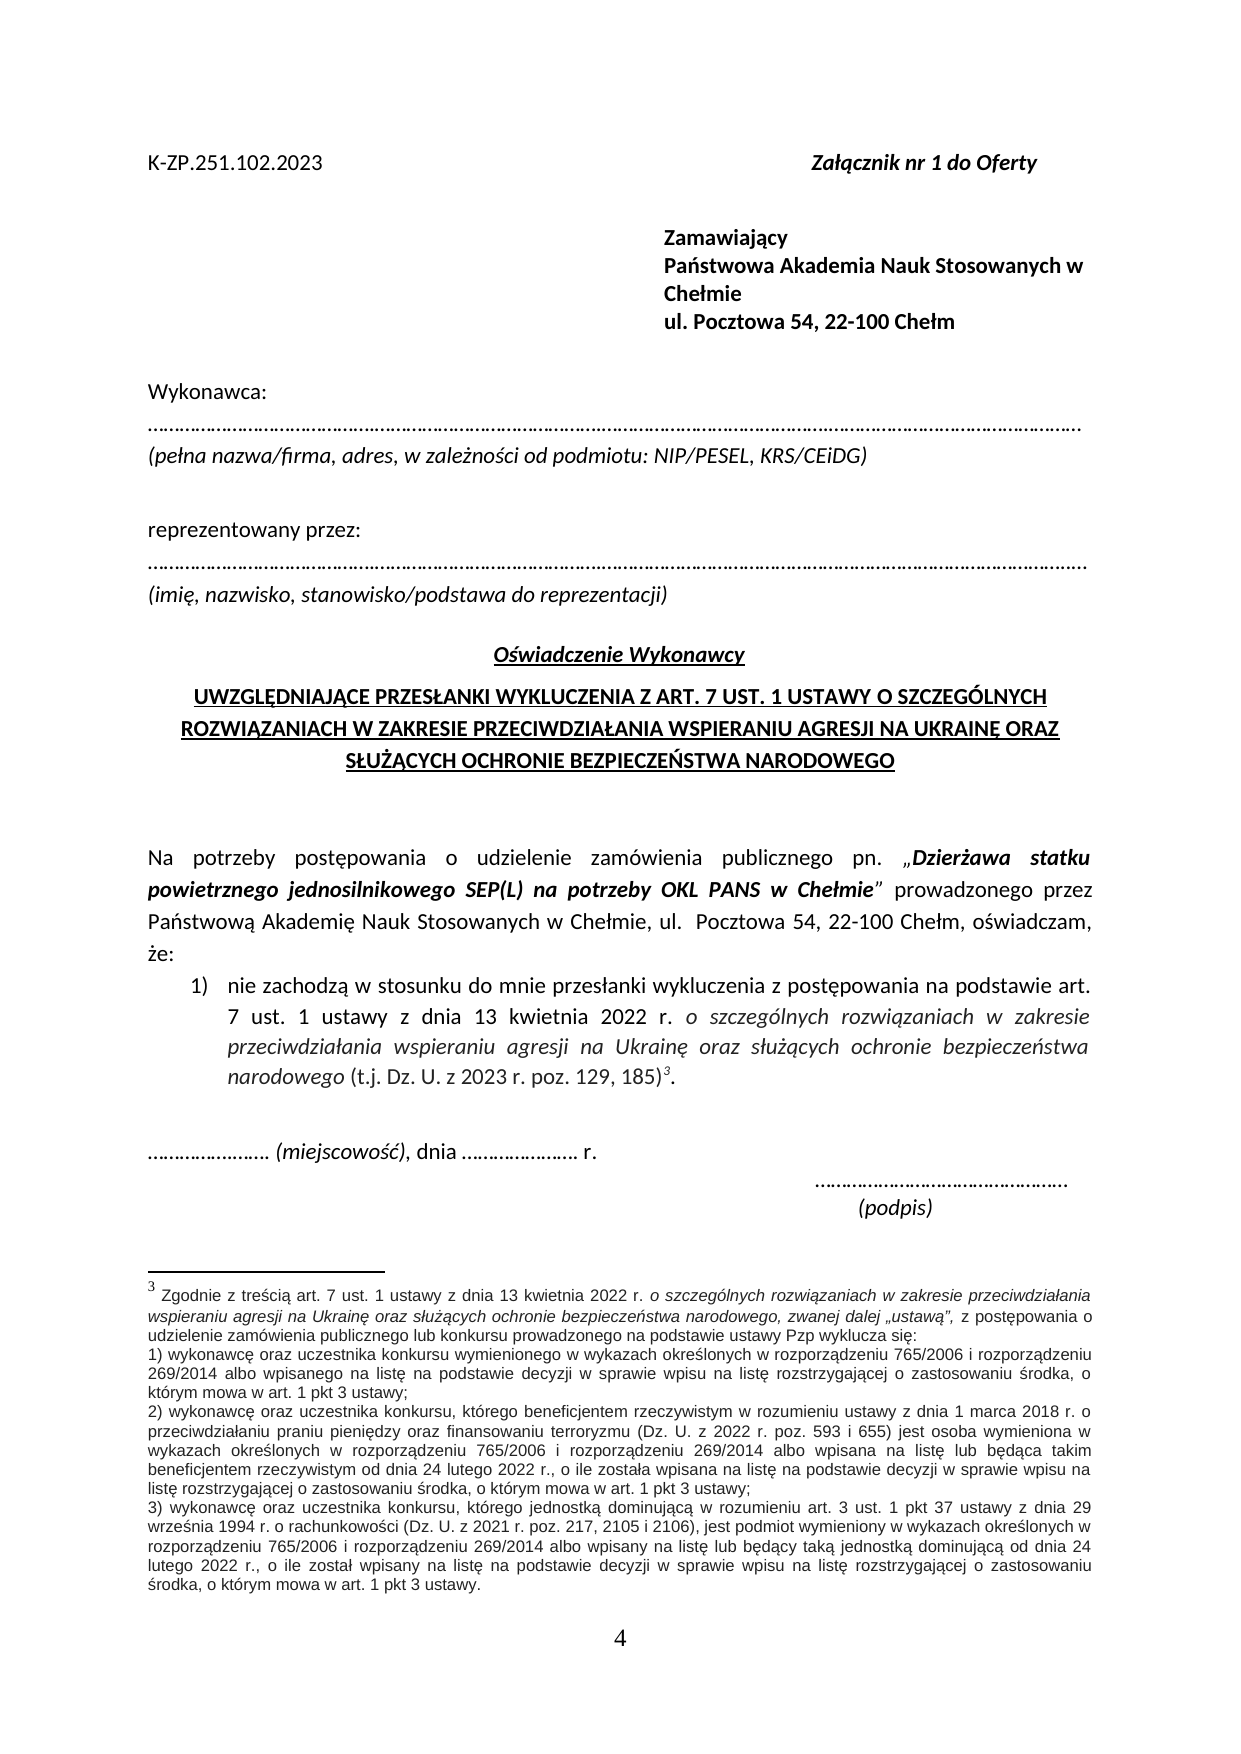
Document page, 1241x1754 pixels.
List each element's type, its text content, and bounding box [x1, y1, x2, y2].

list nie zachodzą w stosunku do mnie przesłanki wykluczenia z postępowania na podstawie art. 7 ust. 1 ustawy z dnia 13 kwietnia 2022 r. o szczególnych rozwiązaniach w zakresie przeciwdziałania wspieraniu agresji na Ukrainę oraz służących ochronie bezpieczeństwa narodowego (t.j. Dz. U. z 2023 r. poz. 129, 185). [190, 972, 1093, 1090]
text (podpis) [738, 1193, 1093, 1221]
text …………….……. (miejscowość), dnia …………………. r. [148, 1137, 1137, 1165]
text Wykonawca: [148, 377, 1093, 405]
text UWZGLĘDNIAJĄCE PRZESŁANKI WYKLUCZENIA Z ART. 7 UST. 1 USTAWY o szczególnych rozwiązaniach w zakresie przeciwdziałania wspieraniu agresji na Ukrainę oraz służących ochronie bezpieczeństwa narodowego [148, 682, 1093, 774]
text ul. Pocztowa 54, 22-100 Chełm [590, 307, 1093, 335]
text K-ZP.251.102.2023 Załącznik nr 1 do Oferty [148, 148, 1093, 176]
text ………………………………………… [148, 1165, 1137, 1193]
text …………………………………….…………………………………….……………………………………………………………………………..… [148, 547, 1093, 576]
text (pełna nazwa/firma, adres, w zależności od podmiotu: NIP/PESEL, KRS/CEiDG) [148, 441, 1093, 469]
text Państwowa Akademia Nauk Stosowanych w Chełmie [664, 251, 1093, 307]
text reprezentowany przez: [148, 515, 1093, 543]
text Zamawiający [590, 223, 1093, 251]
text Oświadczenie Wykonawcy [148, 640, 1093, 668]
text …………………………………….…………………………………….…………………………………….………………………………………… [148, 409, 1093, 437]
text (imię, nazwisko, stanowisko/podstawa do reprezentacji) [148, 580, 1093, 608]
text Na potrzeby postępowania o udzielenie zamówienia publicznego pn. „Dzierżawa statku powietrznego jednosilnikowego SEP(L) na potrzeby OKL PANS w Chełmie” prowadzonego przez Państwową Akademię Nauk Stosowanych w Chełmie, ul. Pocztowa 54, 22-100 Chełm, oświadczam, że: [148, 843, 1093, 967]
